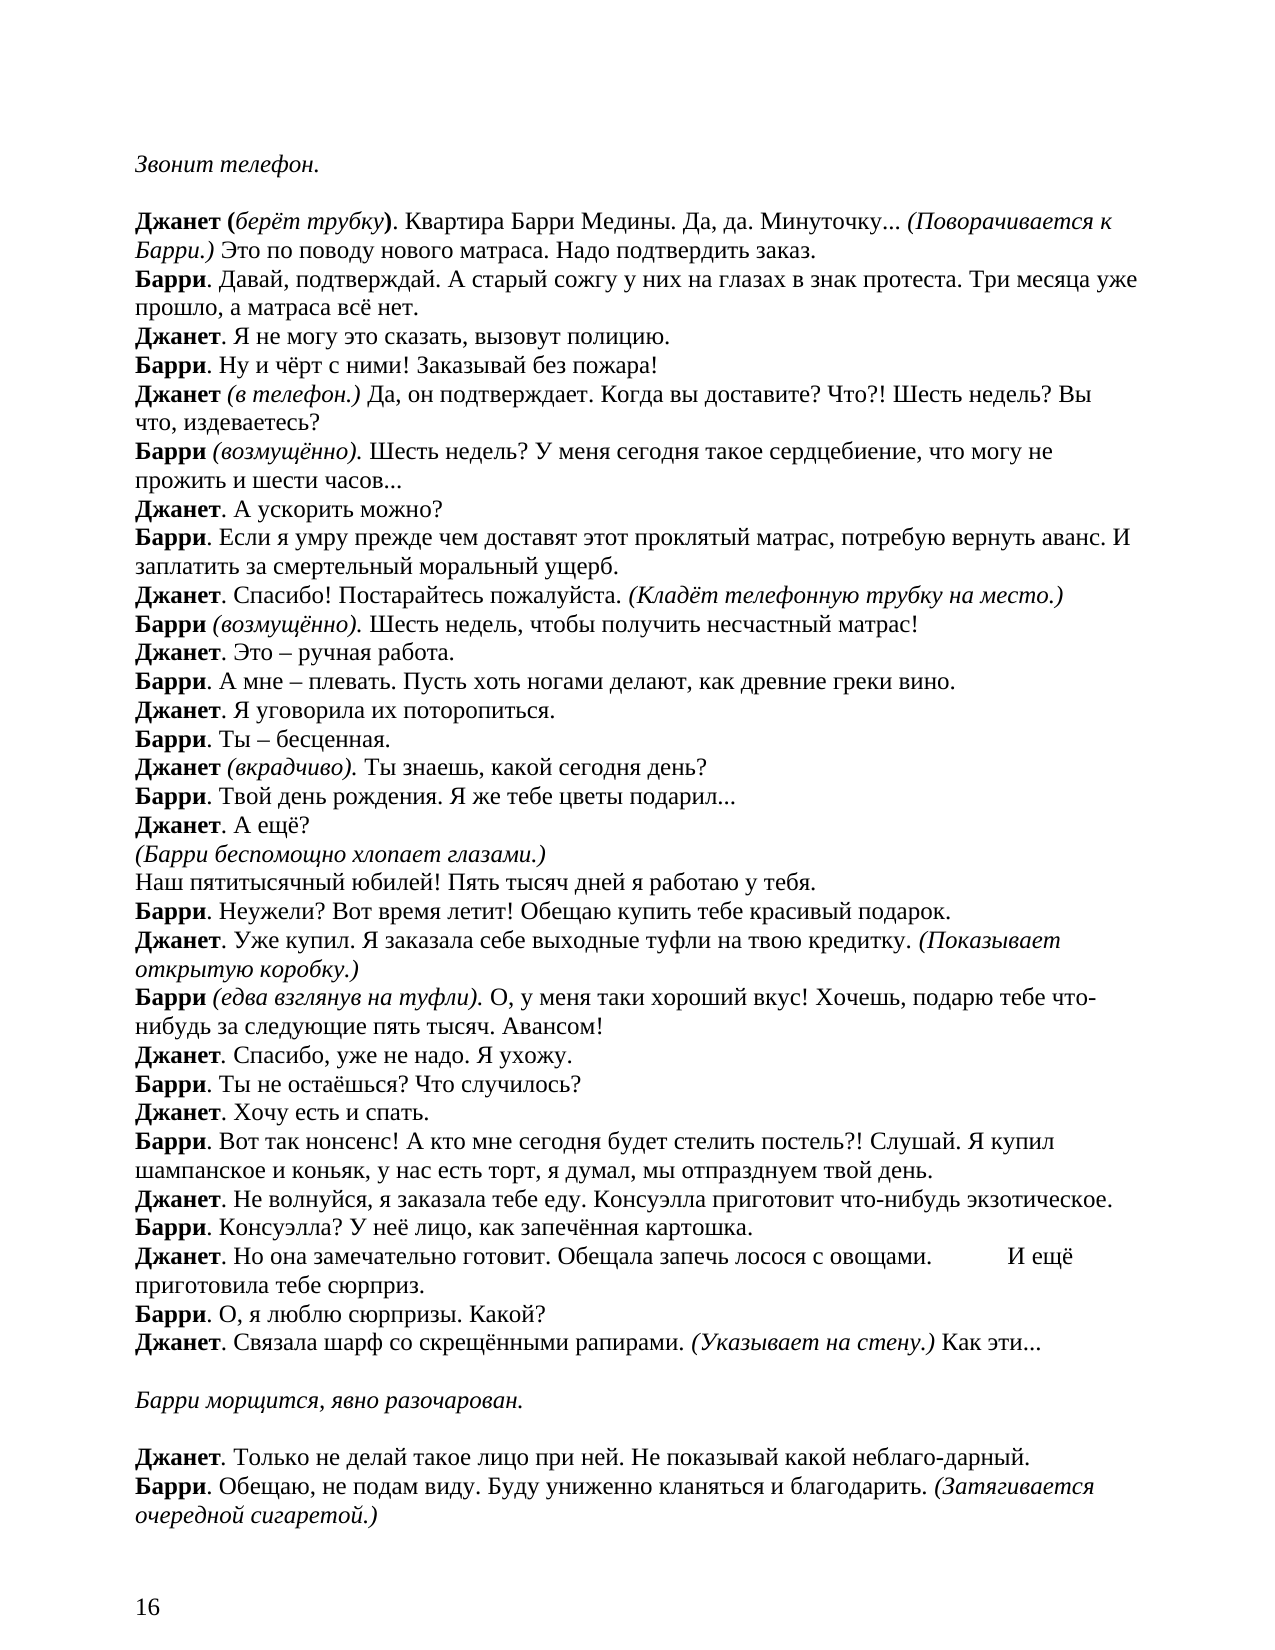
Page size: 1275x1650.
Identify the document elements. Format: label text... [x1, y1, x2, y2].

text Барри морщится, явно разочарован. [135, 1385, 1140, 1414]
text Барри. Консуэлла? У неё лицо, как запечённая картошка. [135, 1212, 1140, 1241]
text Джанет. Только не делай такое лицо при ней. Не показывай какой неблаго-дарный. [135, 1442, 1140, 1471]
text Джанет. Не волнуйся, я заказала тебе еду. Консуэлла приготовит что-нибудь экзотическое. [135, 1184, 1140, 1212]
text Звонит телефон. [135, 149, 1140, 177]
text Наш пятитысячный юбилей! Пять тысяч дней я работаю у тебя. [135, 867, 1140, 896]
text Джанет. Я не могу это сказать, вызовут полицию. [135, 321, 1140, 350]
text Барри. Давай, подтверждай. А старый сожгу у них на глазах в знак протеста. Три месяца уже прошло, а матраса всё нет. [135, 264, 1140, 321]
text Барри. Если я умру прежде чем доставят этот проклятый матрас, потребую вернуть аванс. И заплатить за смертельный моральный ущерб. [135, 522, 1140, 580]
text Барри (возмущённо). Шесть недель? У меня сегодня такое сердцебиение, что могу не прожить и шести часов... [135, 436, 1140, 494]
text Барри (едва взглянув на туфли). О, у меня таки хороший вкус! Хочешь, подарю тебе что-нибудь за следующие пять тысяч. Авансом! [135, 982, 1140, 1040]
text Барри. Твой день рождения. Я же тебе цветы подарил... [135, 781, 1140, 810]
text Джанет. Спасибо, уже не надо. Я ухожу. [135, 1040, 1140, 1069]
text Джанет. Спасибо! Постарайтесь пожалуйста. (Кладёт телефонную трубку на место.) [135, 580, 1140, 609]
text Джанет. А ускорить можно? [135, 494, 1140, 522]
text Барри. А мне – плевать. Пусть хоть ногами делают, как древние греки вино. [135, 666, 1140, 695]
text Барри. Обещаю, не подам виду. Буду униженно кланяться и благодарить. (Затягивается очередной сигаретой.) [135, 1471, 1140, 1529]
text Джанет (вкрадчиво). Ты знаешь, какой сегодня день? [135, 752, 1140, 781]
text Барри. Ну и чёрт с ними! Заказывай без пожара! [135, 350, 1140, 379]
text Барри. Ты – бесценная. [135, 724, 1140, 752]
text Барри (возмущённо). Шесть недель, чтобы получить несчастный матрас! [135, 609, 1140, 637]
text Джанет. Но она замечательно готовит. Обещала запечь лосося с овощами. И ещё приготовила тебе сюрприз. [135, 1241, 1140, 1299]
text Джанет. Я уговорила их поторопиться. [135, 695, 1140, 724]
text Джанет. Связала шарф со скрещёнными рапирами. (Указывает на стену.) Как эти... [135, 1327, 1140, 1356]
text Барри. Неужели? Вот время летит! Обещаю купить тебе красивый подарок. [135, 896, 1140, 925]
text Барри. Вот так нонсенс! А кто мне сегодня будет стелить постель?! Слушай. Я купил шампанское и коньяк, у нас есть торт, я думал, мы отпразднуем твой день. [135, 1126, 1140, 1184]
text Джанет (в телефон.) Да, он подтверждает. Когда вы доставите? Что?! Шесть недель? Вы что, издеваетесь? [135, 379, 1140, 436]
text Барри. О, я люблю сюрпризы. Какой? [135, 1299, 1140, 1327]
text Джанет. Это – ручная работа. [135, 637, 1140, 666]
text (Барри беспомощно хлопает глазами.) [135, 839, 1140, 867]
text Джанет. Уже купил. Я заказала себе выходные туфли на твою кредитку. (Показывает открытую коробку.) [135, 925, 1140, 982]
text Барри. Ты не остаёшься? Что случилось? [135, 1069, 1140, 1097]
text Джанет. Хочу есть и спать. [135, 1097, 1140, 1126]
text Джанет. А ещё? [135, 810, 1140, 839]
text Джанет (берёт трубку). Квартира Барри Медины. Да, да. Минуточку... (Поворачивается к Барри.) Это по поводу нового матраса. Надо подтвердить заказ. [135, 206, 1140, 264]
